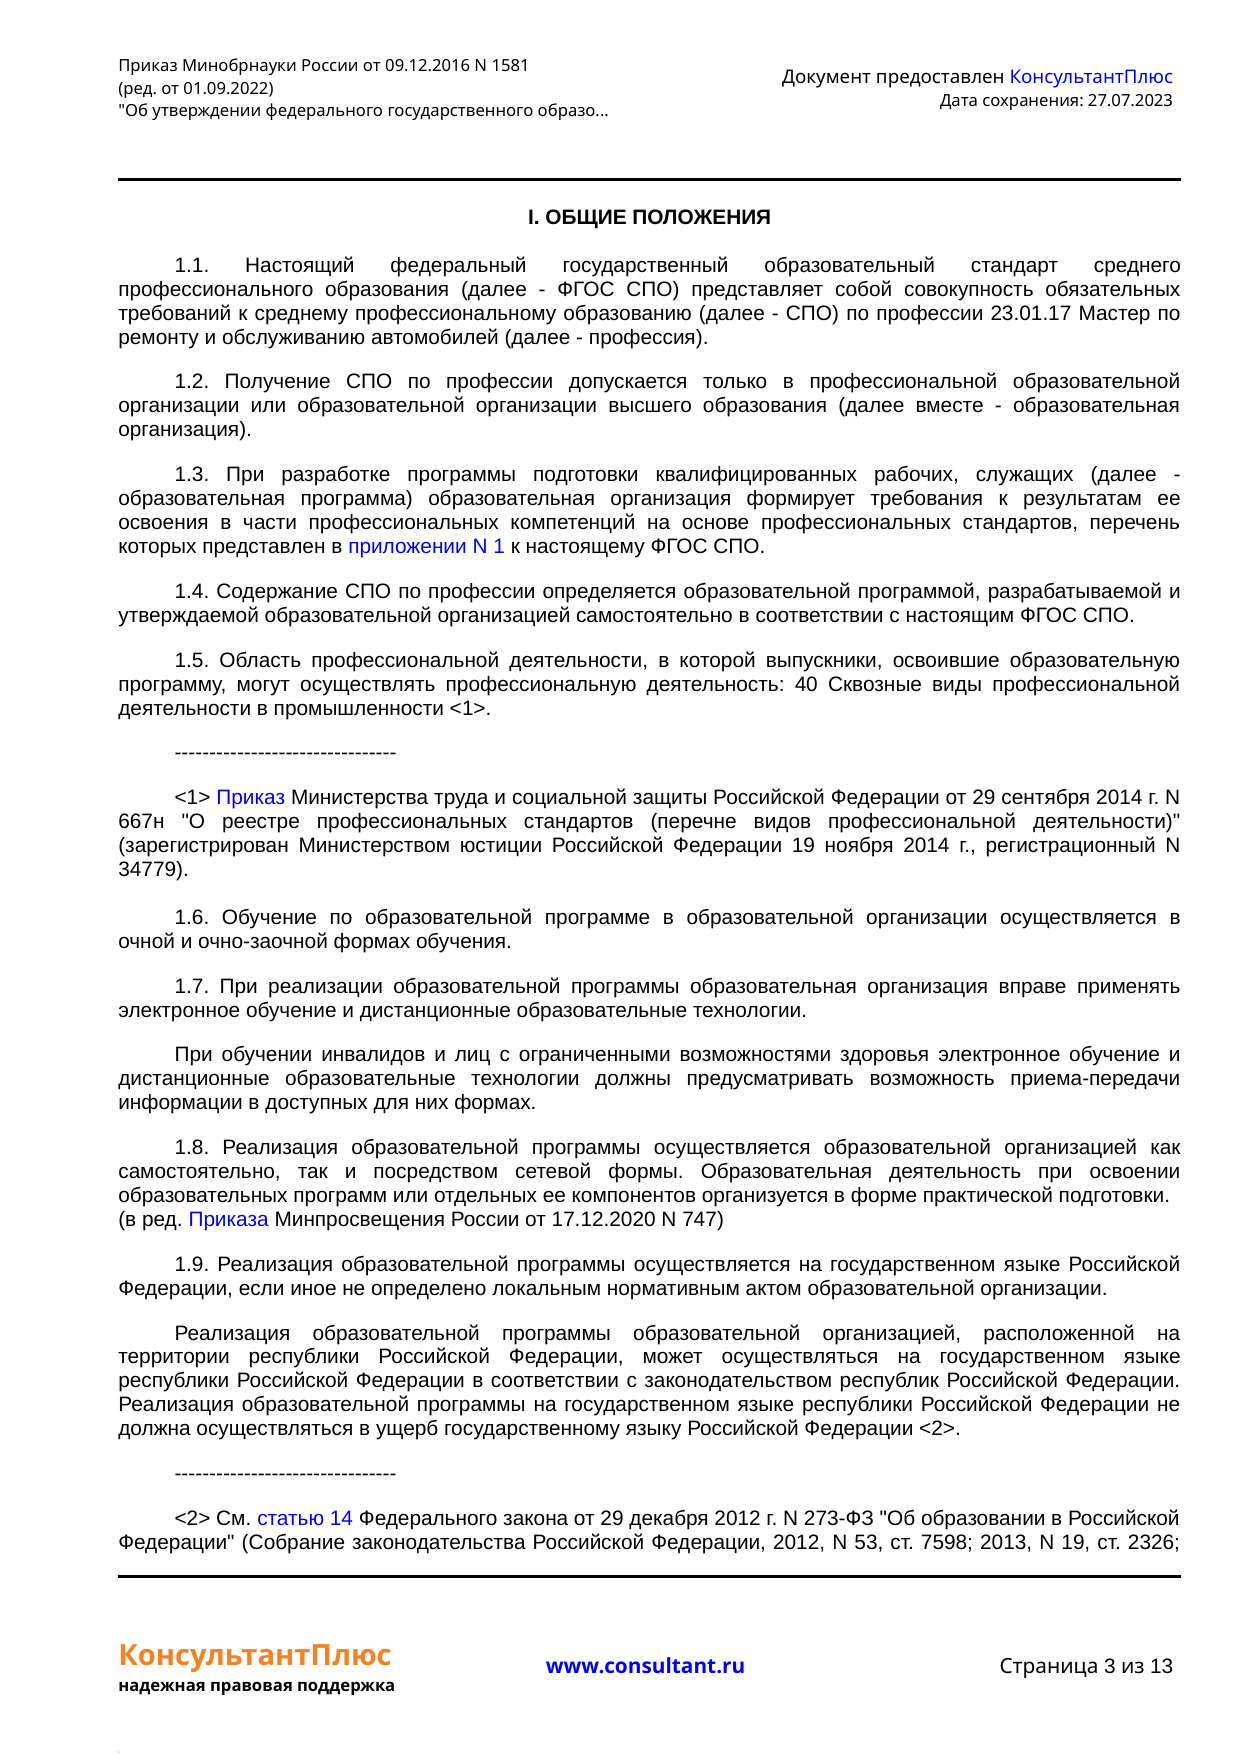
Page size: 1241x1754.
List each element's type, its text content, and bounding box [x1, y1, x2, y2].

text <1> Приказ Министерства труда и социальной защиты Российской Федерации от 29 сентября 2014 г. N 667н "О реестре профессиональных стандартов (перечне видов профессиональной деятельности)" (зарегистрирован Министерством юстиции Российской Федерации 19 ноября 2014 г., регистрационный N 34779). [118, 785, 1181, 881]
text -------------------------------- [118, 1461, 1181, 1485]
text 1.9. Реализация образовательной программы осуществляется на государственном языке Российской Федерации, если иное не определено локальным нормативным актом образовательной организации. [118, 1252, 1181, 1299]
text Реализация образовательной программы образовательной организацией, расположенной на территории республики Российской Федерации, может осуществляться на государственном языке республики Российской Федерации в соответствии с законодательством республик Российской Федерации. Реализация образовательной программы на государственном языке республики Российской Федерации не должна осуществляться в ущерб государственному языку Российской Федерации <2>. [118, 1320, 1181, 1440]
text 1.6. Обучение по образовательной программе в образовательной организации осуществляется в очной и очно-заочной формах обучения. [118, 905, 1181, 953]
text 1.4. Содержание СПО по профессии определяется образовательной программой, разрабатываемой и утверждаемой образовательной организацией самостоятельно в соответствии с настоящим ФГОС СПО. [118, 579, 1181, 627]
text 1.5. Область профессиональной деятельности, в которой выпускники, освоившие образовательную программу, могут осуществлять профессиональную деятельность: 40 Сквозные виды профессиональной деятельности в промышленности <1>. [118, 647, 1181, 719]
text 1.2. Получение СПО по профессии допускается только в профессиональной образовательной организации или образовательной организации высшего образования (далее вместе - образовательная организация). [118, 369, 1181, 441]
text 1.8. Реализация образовательной программы осуществляется образовательной организацией как самостоятельно, так и посредством сетевой формы. Образовательная деятельность при освоении образовательных программ или отдельных ее компонентов организуется в форме практической подготовки. [118, 1135, 1181, 1207]
text (в ред. Приказа Минпросвещения России от 17.12.2020 N 747) [118, 1207, 1181, 1231]
title I. ОБЩИЕ ПОЛОЖЕНИЯ [118, 205, 1181, 229]
text При обучении инвалидов и лиц с ограниченными возможностями здоровья электронное обучение и дистанционные образовательные технологии должны предусматривать возможность приема-передачи информации в доступных для них формах. [118, 1042, 1181, 1114]
text 1.7. При реализации образовательной программы образовательная организация вправе применять электронное обучение и дистанционные образовательные технологии. [118, 973, 1181, 1021]
text 1.1. Настоящий федеральный государственный образовательный стандарт среднего профессионального образования (далее - ФГОС СПО) представляет собой совокупность обязательных требований к среднему профессиональному образованию (далее - СПО) по профессии 23.01.17 Мастер по ремонту и обслуживанию автомобилей (далее - профессия). [118, 253, 1181, 348]
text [118, 1506, 1181, 1554]
text -------------------------------- [118, 740, 1181, 764]
text 1.3. При разработке программы подготовки квалифицированных рабочих, служащих (далее - образовательная программа) образовательная организация формирует требования к результатам ее освоения в части профессиональных компетенций на основе профессиональных стандартов, перечень которых представлен в приложении N 1 к настоящему ФГОС СПО. [118, 462, 1181, 558]
